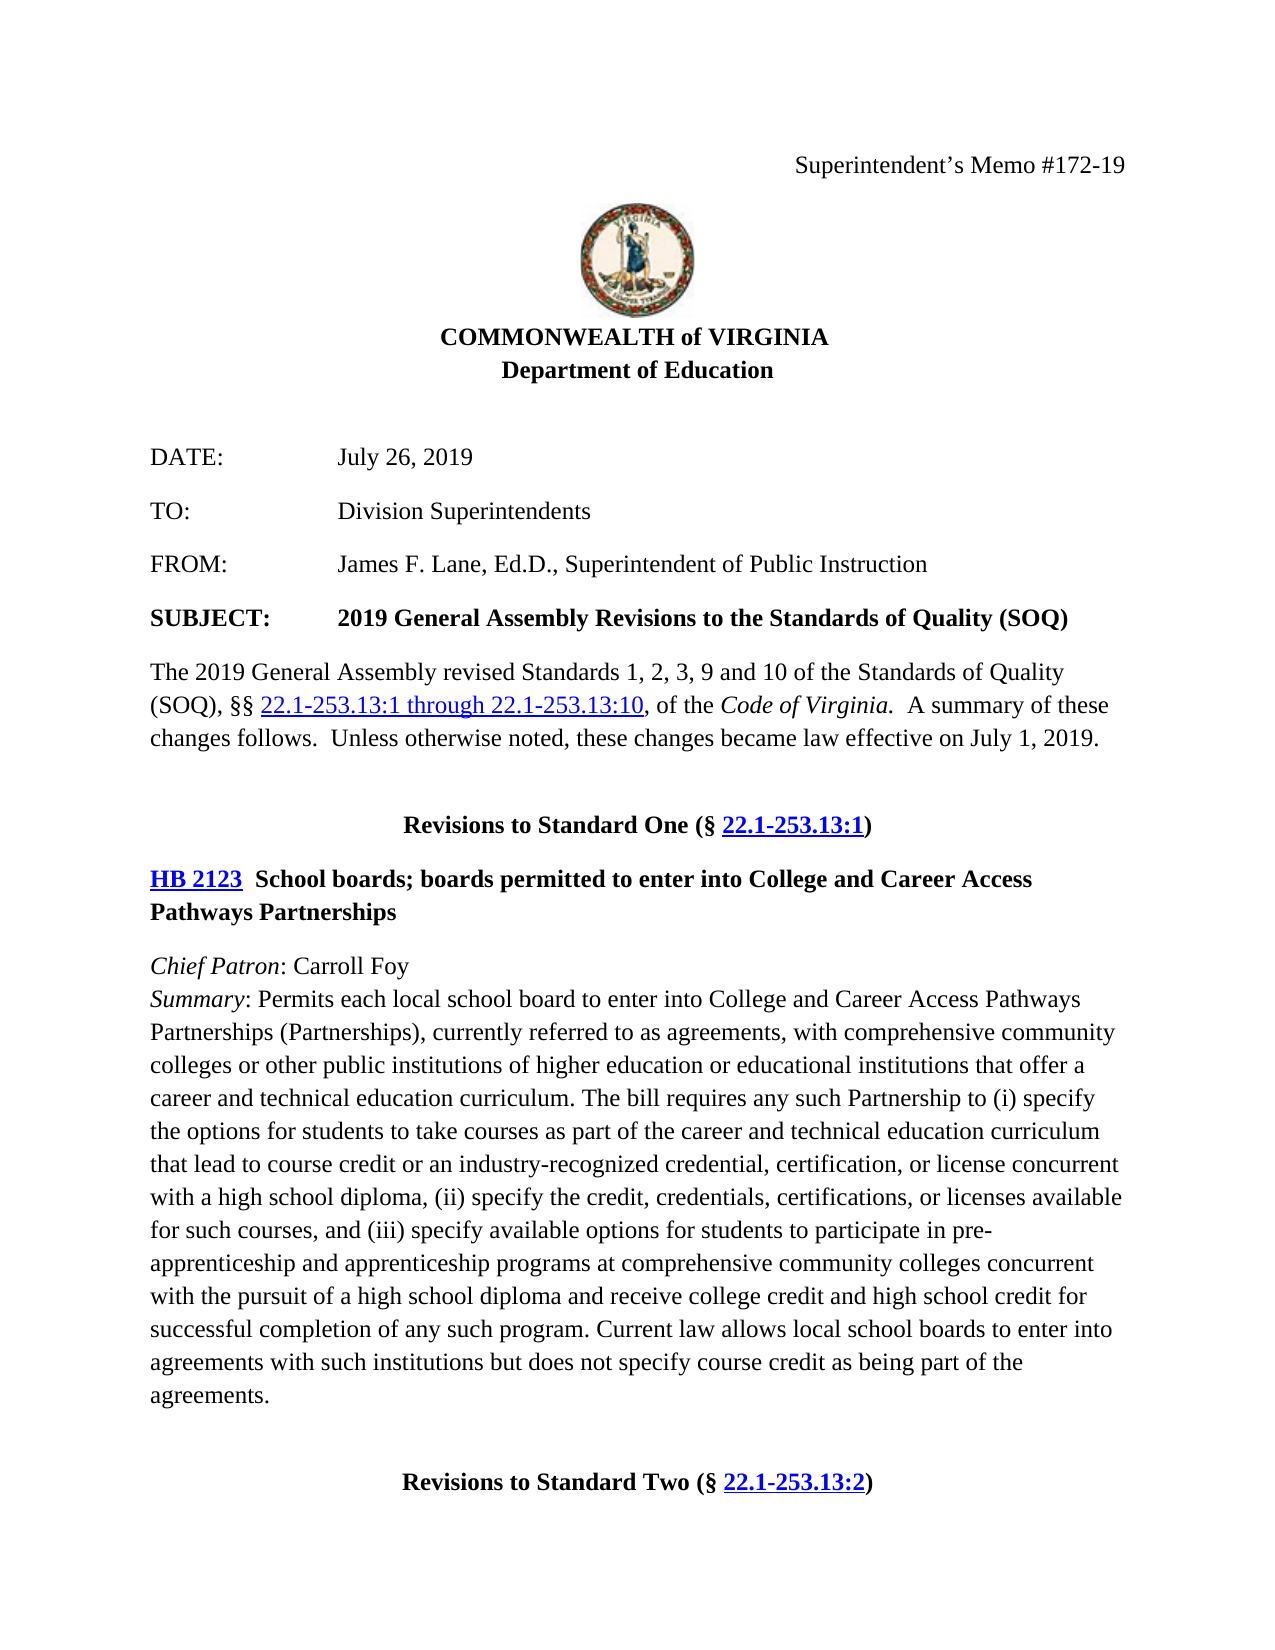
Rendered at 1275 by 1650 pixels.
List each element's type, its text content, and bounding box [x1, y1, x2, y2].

text Chief Patron: Carroll Foy [150, 951, 1125, 980]
text The 2019 General Assembly revised Standards 1, 2, 3, 9 and 10 of the Standards of Quality (SOQ), §§ 22.1-253.13:1 through 22.1-253.13:10, of the Code of Virginia. A summary of these changes follows. Unless otherwise noted, these changes became law effective on July 1, 2019. [150, 657, 1125, 752]
text DATE: July 26, 2019 [150, 442, 1125, 471]
text TO: Division Superintendents [150, 496, 1125, 524]
subtitle SUBJECT: 2019 General Assembly Revisions to the Standards of Quality (SOQ) [150, 603, 1125, 632]
subtitle HB 2123 School boards; boards permitted to enter into College and Career Access Pathways Partnerships [150, 864, 1125, 926]
text COMMONWEALTH of VIRGINIA Department of Education [150, 204, 1125, 417]
text Summary: Permits each local school board to enter into College and Career Access Pathways Partnerships (Partnerships), currently referred to as agreements, with comprehensive community colleges or other public institutions of higher education or educational institutions that offer a career and technical education curriculum. The bill requires any such Partnership to (i) specify the options for students to take courses as part of the career and technical education curriculum that lead to course credit or an industry-recognized credential, certification, or license concurrent with a high school diploma, (ii) specify the credit, credentials, certifications, or licenses available for such courses, and (iii) specify available options for students to participate in pre-apprenticeship and apprenticeship programs at comprehensive community colleges concurrent with the pursuit of a high school diploma and receive college credit and high school credit for successful completion of any such program. Current law allows local school boards to enter into agreements with such institutions but does not specify course credit as being part of the agreements. [150, 984, 1125, 1409]
picture [580, 203, 695, 318]
text FROM: James F. Lane, Ed.D., Superintendent of Public Instruction [150, 549, 1125, 578]
subtitle Revisions to Standard Two (§ 22.1-253.13:2) [150, 1467, 1125, 1496]
subtitle Superintendent’s Memo #172-19 [150, 150, 1125, 179]
subtitle Revisions to Standard One (§ 22.1-253.13:1) [150, 810, 1125, 839]
